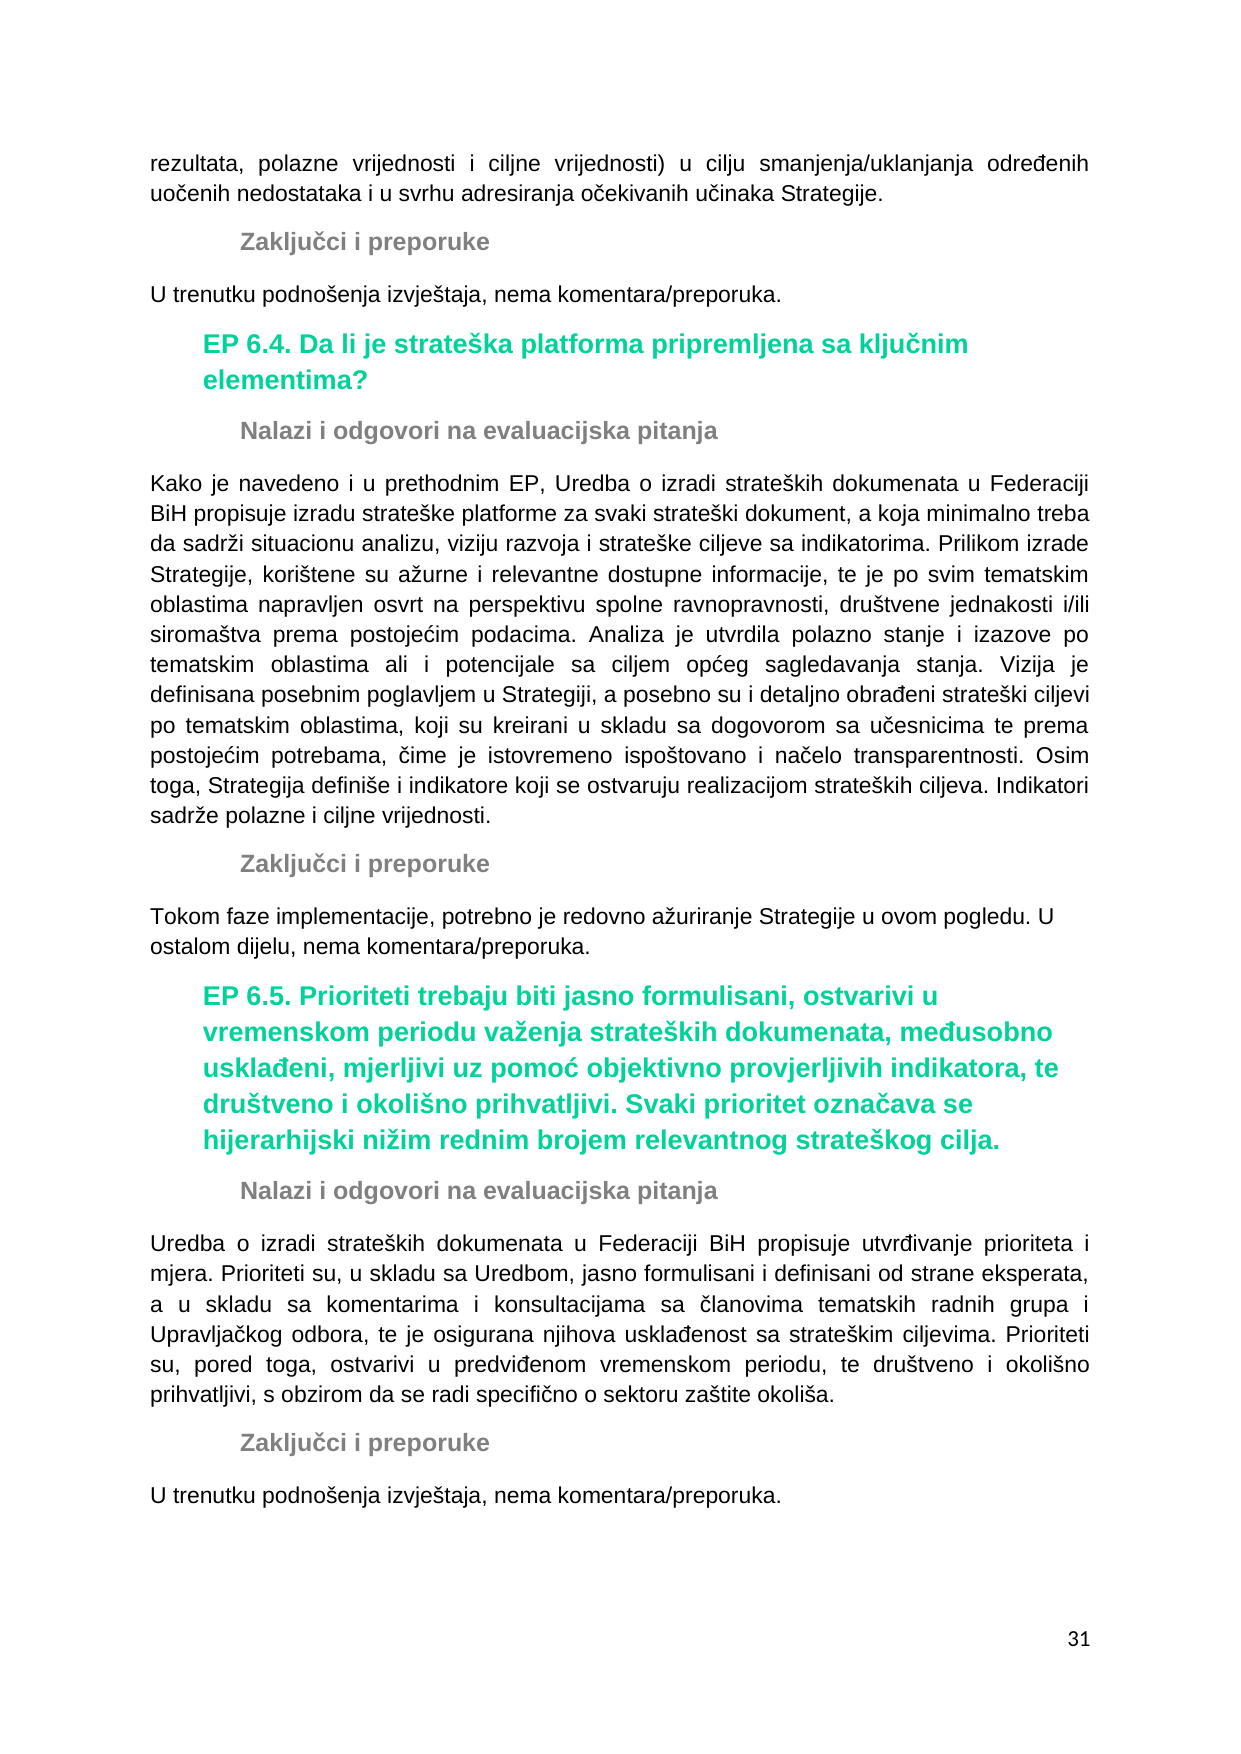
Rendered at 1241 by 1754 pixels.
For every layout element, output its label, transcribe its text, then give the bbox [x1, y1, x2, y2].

subtitle Zaključci i preporuke [240, 849, 1090, 878]
subtitle Nalazi i odgovori na evaluacijska pitanja [240, 416, 1090, 445]
text U trenutku podnošenja izvještaja, nema komentara/preporuka. [150, 281, 1090, 307]
list EP 6.4. Da li je strateška platforma pripremljena sa ključnim elementima? [203, 328, 1090, 395]
text Kako je navedeno i u prethodnim EP, Uredba o izradi strateških dokumenata u Federaciji BiH propisuje izradu strateške platforme za svaki strateški dokument, a koja minimalno treba da sadrži situacionu analizu, viziju razvoja i strateške ciljeve sa indikatorima. Prilikom izrade Strategije, korištene su ažurne i relevantne dostupne informacije, te je po svim tematskim oblastima napravljen osvrt na perspektivu spolne ravnopravnosti, društvene jednakosti i/ili siromaštva prema postojećim podacima. Analiza je utvrdila polazno stanje i izazove po tematskim oblastima ali i potencijale sa ciljem općeg sagledavanja stanja. Vizija je definisana posebnim poglavljem u Strategiji, a posebno su i detaljno obrađeni strateški ciljevi po tematskim oblastima, koji su kreirani u skladu sa dogovorom sa učesnicima te prema postojećim potrebama, čime je istovremeno ispoštovano i načelo transparentnosti. Osim toga, Strategija definiše i indikatore koji se ostvaruju realizacijom strateških ciljeva. Indikatori sadrže polazne i ciljne vrijednosti. [150, 470, 1090, 829]
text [150, 150, 1090, 207]
text Tokom faze implementacije, potrebno je redovno ažuriranje Strategije u ovom pogledu. U ostalom dijelu, nema komentara/preporuka. [150, 903, 1090, 959]
text U trenutku podnošenja izvještaja, nema komentara/preporuka. [150, 1482, 1090, 1508]
text Uredba o izradi strateških dokumenata u Federaciji BiH propisuje utvrđivanje prioriteta i mjera. Prioriteti su, u skladu sa Uredbom, jasno formulisani i definisani od strane eksperata, a u skladu sa komentarima i konsultacijama sa članovima tematskih radnih grupa i Upravljačkog odbora, te je osigurana njihova usklađenost sa strateškim ciljevima. Prioriteti su, pored toga, ostvarivi u predviđenom vremenskom periodu, te društveno i okolišno prihvatljivi, s obzirom da se radi specifično o sektoru zaštite okoliša. [150, 1230, 1090, 1407]
subtitle Zaključci i preporuke [240, 1428, 1090, 1457]
list EP 6.5. Prioriteti trebaju biti jasno formulisani, ostvarivi u vremenskom periodu važenja strateških dokumenata, međusobno usklađeni, mjerljivi uz pomoć objektivno provjerljivih indikatora, te društveno i okolišno prihvatljivi. Svaki prioritet označava se hijerarhijski nižim rednim brojem relevantnog strateškog cilja. [203, 980, 1090, 1155]
subtitle Zaključci i preporuke [240, 227, 1090, 256]
subtitle Nalazi i odgovori na evaluacijska pitanja [240, 1176, 1090, 1205]
